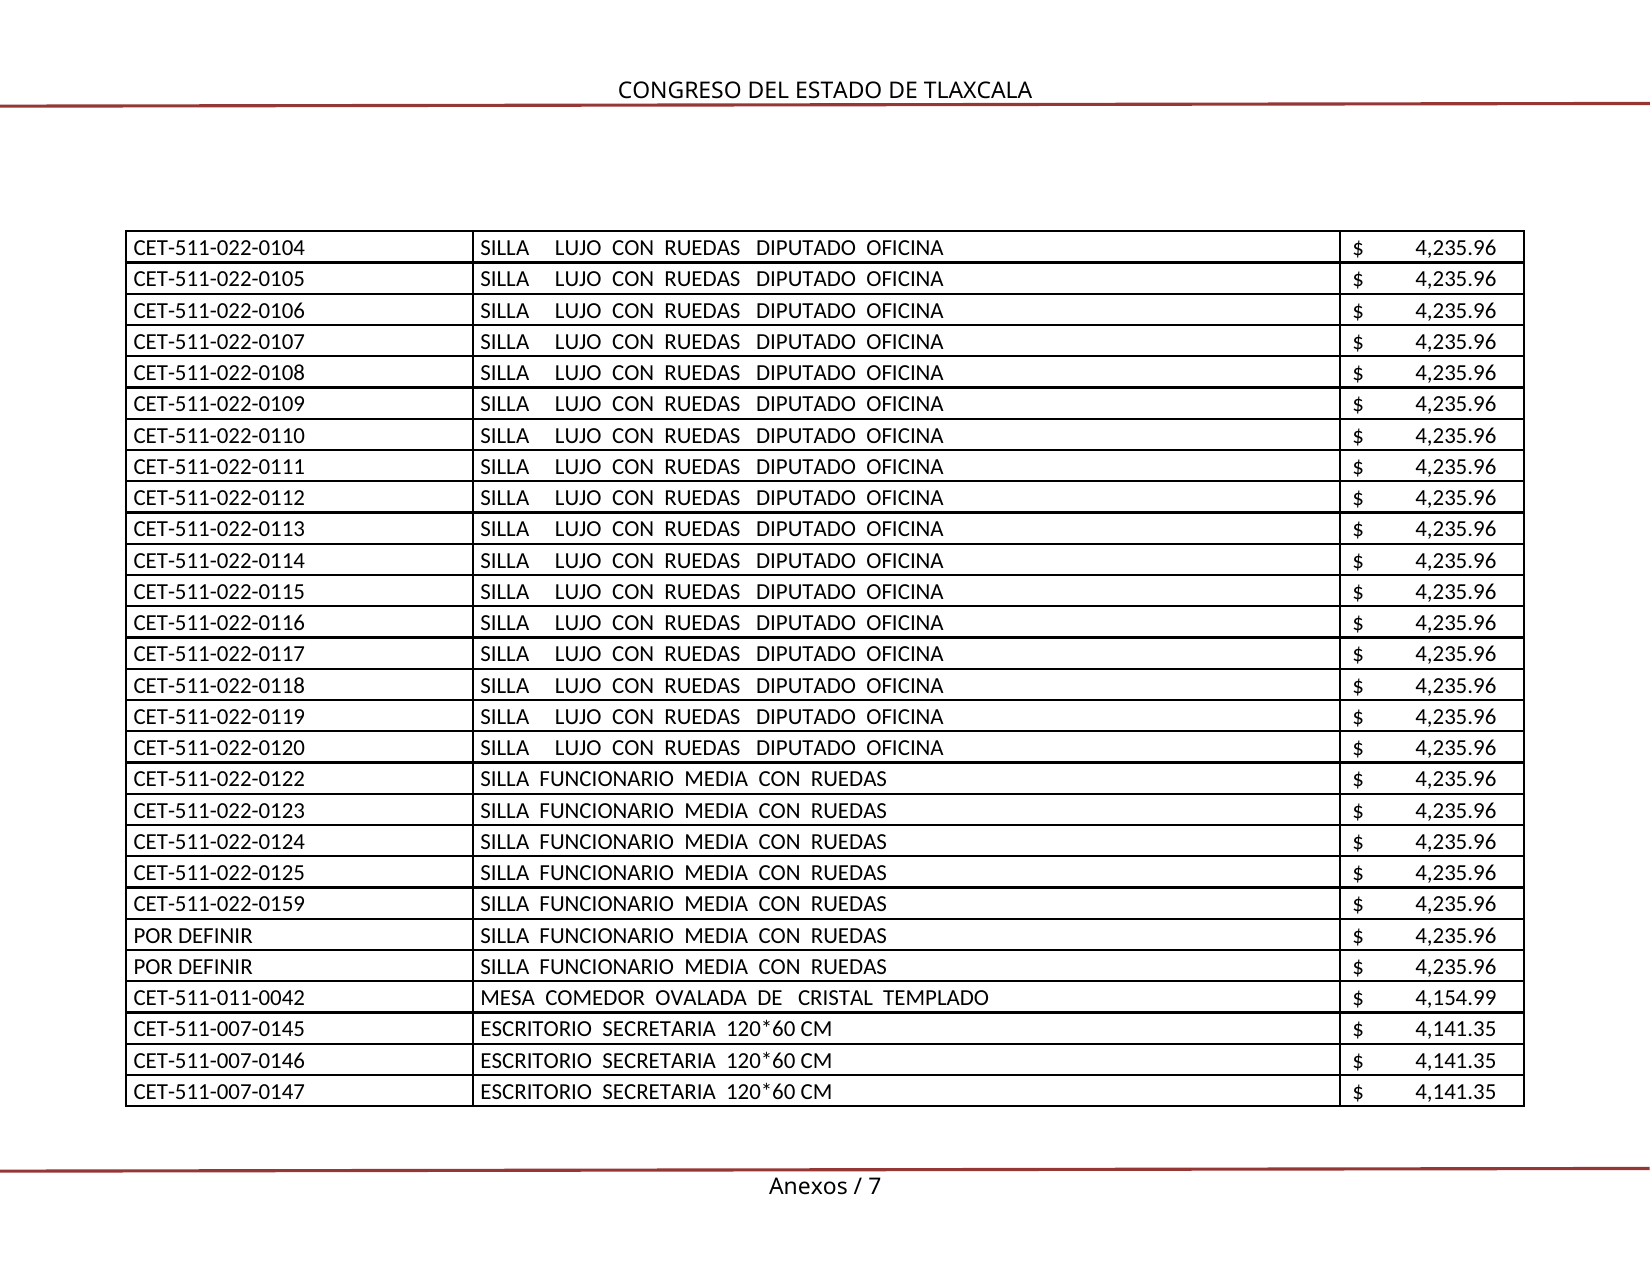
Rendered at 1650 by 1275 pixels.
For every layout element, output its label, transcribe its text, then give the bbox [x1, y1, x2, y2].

table_cell CET-511-022-0116 [127, 607, 472, 636]
table_cell $ 4,235.96 [1341, 482, 1523, 511]
table_cell CET-511-022-0124 [127, 826, 472, 855]
table_cell CET-511-022-0120 [127, 732, 472, 761]
table_cell SILLA LUJO CON RUEDAS DIPUTADO OFICINA [474, 482, 1339, 511]
table_cell $ 4,235.96 [1341, 295, 1523, 324]
table_cell $ 4,235.96 [1341, 764, 1523, 793]
table_cell $ 4,235.96 [1341, 732, 1523, 761]
table_cell $ 4,235.96 [1341, 451, 1523, 480]
table_cell SILLA LUJO CON RUEDAS DIPUTADO OFICINA [474, 389, 1339, 418]
table_cell CET-511-007-0145 [127, 1014, 472, 1043]
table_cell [474, 232, 1339, 261]
table_cell $ 4,141.35 [1341, 1076, 1523, 1105]
table_cell SILLA LUJO CON RUEDAS DIPUTADO OFICINA [474, 607, 1339, 636]
table_cell SILLA LUJO CON RUEDAS DIPUTADO OFICINA [474, 326, 1339, 355]
table_cell SILLA LUJO CON RUEDAS DIPUTADO OFICINA [474, 545, 1339, 574]
table_cell $ 4,235.96 [1341, 607, 1523, 636]
table_cell $ 4,235.96 [1341, 357, 1523, 386]
table_cell SILLA LUJO CON RUEDAS DIPUTADO OFICINA [474, 670, 1339, 699]
table_cell SILLA LUJO CON RUEDAS DIPUTADO OFICINA [474, 514, 1339, 543]
table_cell CET-511-022-0122 [127, 764, 472, 793]
table_cell $ 4,235.96 [1341, 639, 1523, 668]
table_cell $ 4,235.96 [1341, 951, 1523, 980]
table_cell CET-511-022-0110 [127, 420, 472, 449]
table_cell CET-511-022-0111 [127, 451, 472, 480]
table_cell CET-511-022-0114 [127, 545, 472, 574]
table_cell CET-511-022-0106 [127, 295, 472, 324]
table_cell SILLA LUJO CON RUEDAS DIPUTADO OFICINA [474, 576, 1339, 605]
table_cell $ 4,235.96 [1341, 826, 1523, 855]
table_cell CET-511-022-0105 [127, 264, 472, 293]
table_cell $ 4,141.35 [1341, 1045, 1523, 1074]
table_cell CET-511-022-0104 [127, 232, 472, 261]
table_cell $ 4,235.96 [1341, 545, 1523, 574]
table_cell CET-511-022-0112 [127, 482, 472, 511]
table_cell POR DEFINIR [127, 951, 472, 980]
table_cell $ 4,235.96 [1341, 795, 1523, 824]
table_cell $ 4,235.96 [1341, 701, 1523, 730]
table_cell ESCRITORIO SECRETARIA 120*60 CM [474, 1014, 1339, 1043]
table_cell $ 4,235.96 [1341, 232, 1523, 261]
table_cell SILLA LUJO CON RUEDAS DIPUTADO OFICINA [474, 732, 1339, 761]
table_cell CET-511-022-0115 [127, 576, 472, 605]
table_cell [474, 1076, 1339, 1105]
table_cell POR DEFINIR [127, 920, 472, 949]
table_cell SILLA FUNCIONARIO MEDIA CON RUEDAS [474, 764, 1339, 793]
table_cell $ 4,235.96 [1341, 920, 1523, 949]
table_cell SILLA FUNCIONARIO MEDIA CON RUEDAS [474, 889, 1339, 918]
table_cell $ 4,235.96 [1341, 326, 1523, 355]
table_cell SILLA FUNCIONARIO MEDIA CON RUEDAS [474, 795, 1339, 824]
table_cell $ 4,235.96 [1341, 576, 1523, 605]
table_cell CET-511-022-0108 [127, 357, 472, 386]
table_cell $ 4,141.35 [1341, 1014, 1523, 1043]
table_cell CET-511-022-0113 [127, 514, 472, 543]
table_cell SILLA LUJO CON RUEDAS DIPUTADO OFICINA [474, 357, 1339, 386]
table_cell SILLA LUJO CON RUEDAS DIPUTADO OFICINA [474, 295, 1339, 324]
table_cell $ 4,235.96 [1341, 889, 1523, 918]
table_cell CET-511-022-0125 [127, 857, 472, 886]
table_cell SILLA LUJO CON RUEDAS DIPUTADO OFICINA [474, 451, 1339, 480]
table_cell SILLA LUJO CON RUEDAS DIPUTADO OFICINA [474, 639, 1339, 668]
table_cell CET-511-022-0117 [127, 639, 472, 668]
table_cell SILLA LUJO CON RUEDAS DIPUTADO OFICINA [474, 264, 1339, 293]
table_cell SILLA FUNCIONARIO MEDIA CON RUEDAS [474, 951, 1339, 980]
table_cell SILLA FUNCIONARIO MEDIA CON RUEDAS [474, 920, 1339, 949]
table_cell CET-511-022-0107 [127, 326, 472, 355]
table_cell $ 4,235.96 [1341, 389, 1523, 418]
table_cell CET-511-022-0159 [127, 889, 472, 918]
table_cell CET-511-022-0119 [127, 701, 472, 730]
table_cell $ 4,235.96 [1341, 670, 1523, 699]
table_cell CET-511-011-0042 [127, 982, 472, 1011]
table_cell $ 4,235.96 [1341, 857, 1523, 886]
table_cell SILLA FUNCIONARIO MEDIA CON RUEDAS [474, 857, 1339, 886]
table_cell CET-511-022-0123 [127, 795, 472, 824]
table_cell $ 4,235.96 [1341, 514, 1523, 543]
table_cell $ 4,154.99 [1341, 982, 1523, 1011]
table_cell CET-511-007-0147 [127, 1076, 472, 1105]
table_cell ESCRITORIO SECRETARIA 120*60 CM [474, 1045, 1339, 1074]
table_cell SILLA LUJO CON RUEDAS DIPUTADO OFICINA [474, 420, 1339, 449]
table_cell MESA COMEDOR OVALADA DE CRISTAL TEMPLADO [474, 982, 1339, 1011]
table_cell CET-511-022-0118 [127, 670, 472, 699]
table_cell $ 4,235.96 [1341, 420, 1523, 449]
table_cell SILLA FUNCIONARIO MEDIA CON RUEDAS [474, 826, 1339, 855]
table_cell SILLA LUJO CON RUEDAS DIPUTADO OFICINA [474, 701, 1339, 730]
table_cell CET-511-022-0109 [127, 389, 472, 418]
table_cell CET-511-007-0146 [127, 1045, 472, 1074]
table_cell $ 4,235.96 [1341, 264, 1523, 293]
